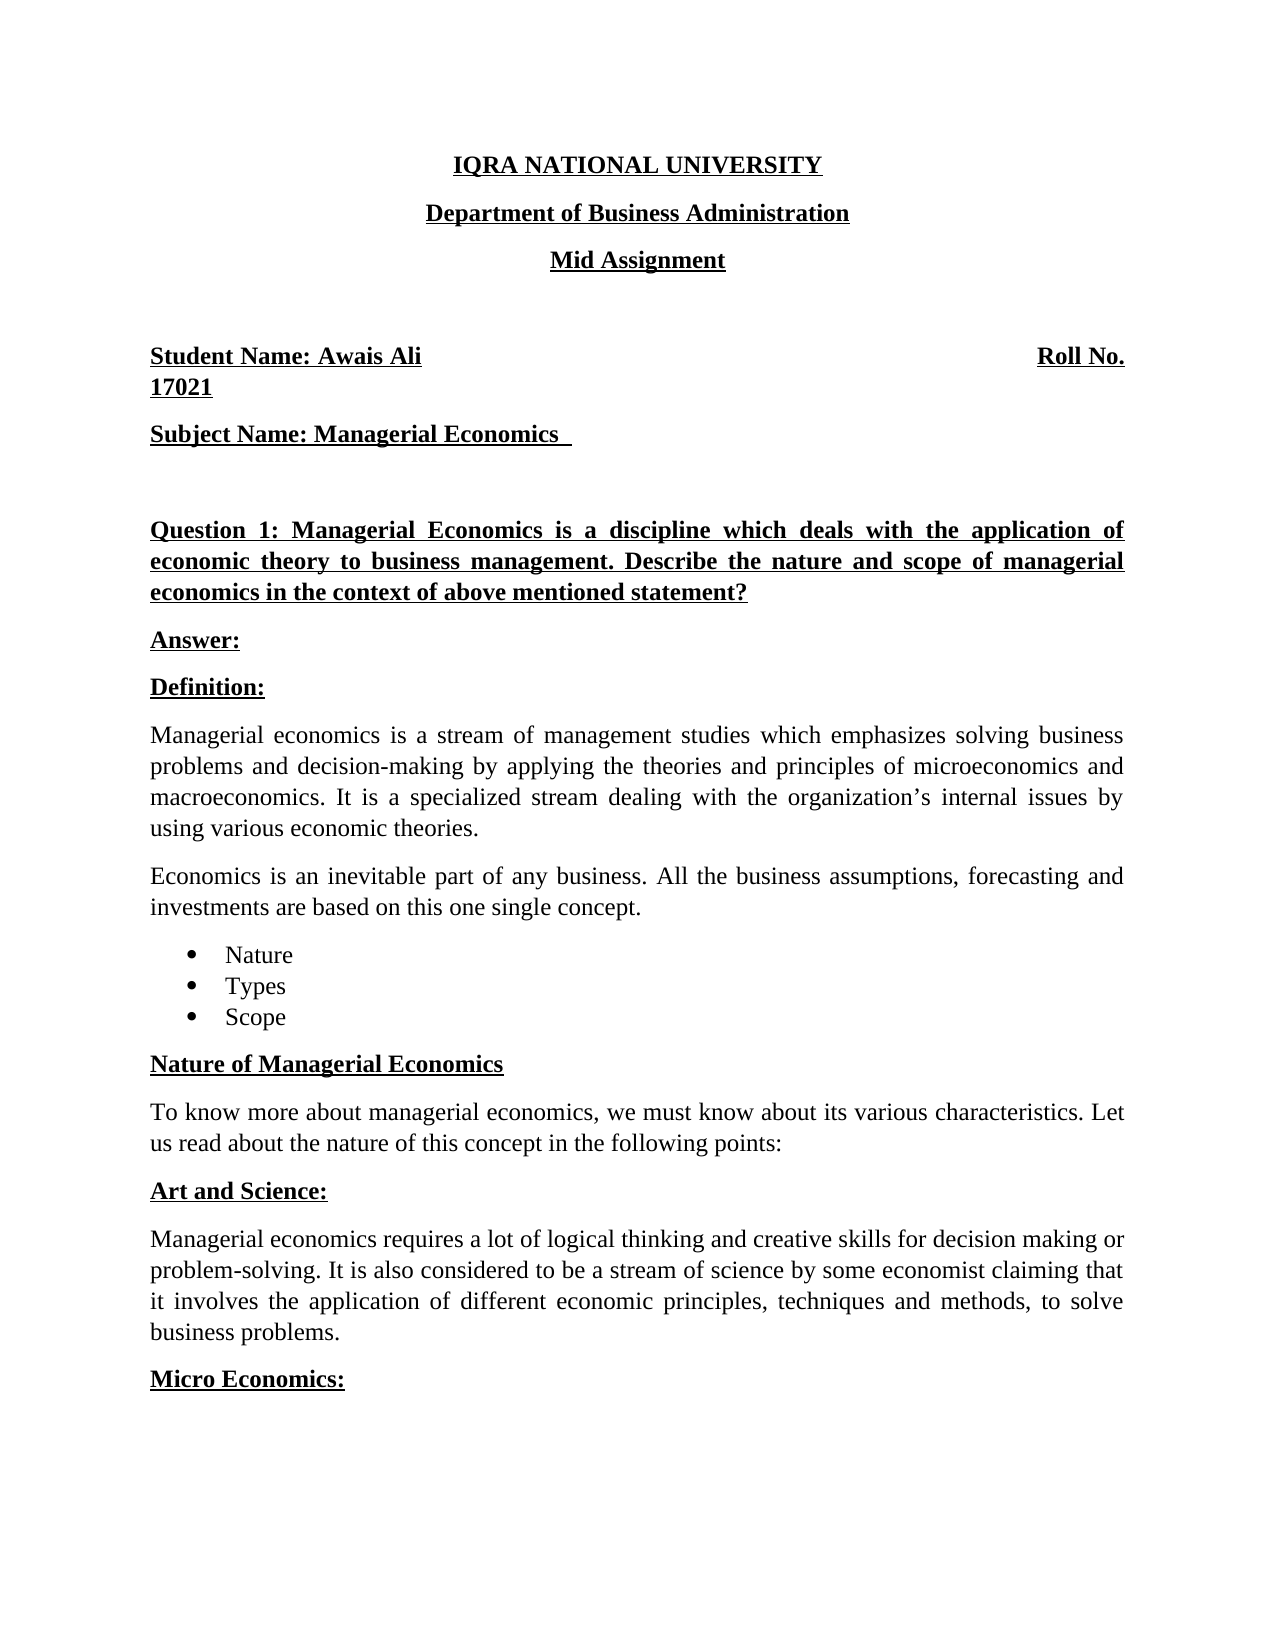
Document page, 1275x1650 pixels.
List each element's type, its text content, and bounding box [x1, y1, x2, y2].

text Question 1: Managerial Economics is a discipline which deals with the application of economic theory to business management. Describe the nature and scope of managerial economics in the context of above mentioned statement? [150, 541, 1125, 571]
text Mid Assignment [150, 245, 1125, 274]
text To know more about managerial economics, we must know about its various characteristics. Let us read about the nature of this concept in the following points: [150, 1097, 1125, 1157]
text Question 1: Managerial Economics is a discipline which deals with the application of economic theory to business management. Describe the nature and scope of managerial economics in the context of above mentioned statement? [150, 572, 1125, 606]
text Answer: [150, 625, 1125, 653]
list Nature [187, 940, 1125, 968]
text Student Name: Awais Ali Roll No. 17021 [150, 341, 1125, 401]
text Question 1: Managerial Economics is a discipline which deals with the application of economic theory to business management. Describe the nature and scope of managerial economics in the context of above mentioned statement? [150, 515, 1125, 540]
text Managerial economics requires a lot of logical thinking and creative skills for decision making or problem-solving. It is also considered to be a stream of science by some economist claiming that it involves the application of different economic principles, techniques and methods, to solve business problems. [150, 1224, 1125, 1346]
text Nature of Managerial Economics [150, 1049, 1125, 1078]
text Department of Business Administration [150, 198, 1125, 226]
text Definition: [150, 672, 1125, 701]
text Micro Economics: [150, 1364, 1125, 1393]
text Economics is an inevitable part of any business. All the business assumptions, forecasting and investments are based on this one single concept. [150, 861, 1125, 921]
text Managerial economics is a stream of management studies which emphasizes solving business problems and decision-making by applying the theories and principles of microeconomics and macroeconomics. It is a specialized stream dealing with the organization’s internal issues by using various economic theories. [150, 720, 1125, 842]
text Subject Name: Managerial Economics [150, 419, 1125, 448]
text IQRA NATIONAL UNIVERSITY [150, 150, 1125, 179]
list Types [187, 971, 1125, 999]
list Scope [187, 1002, 1125, 1031]
text Art and Science: [150, 1176, 1125, 1205]
